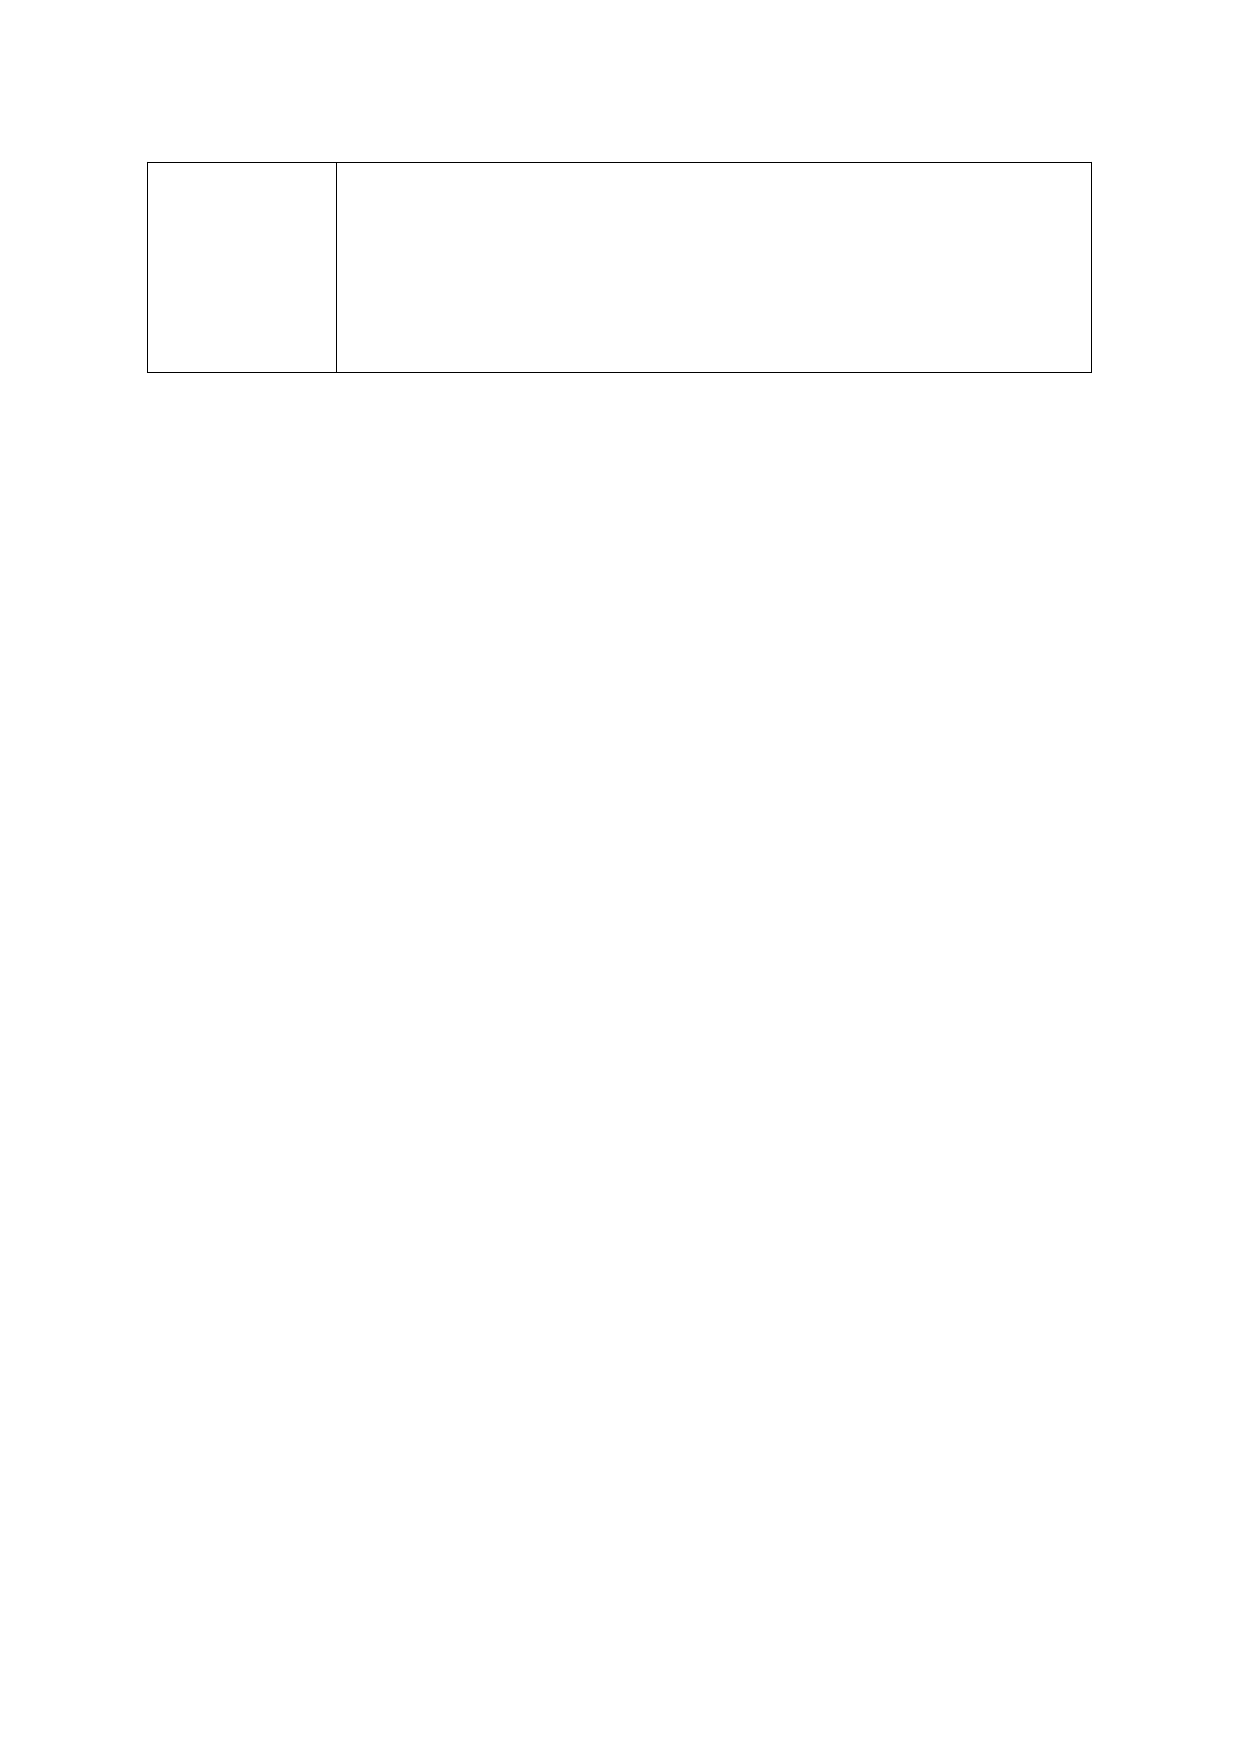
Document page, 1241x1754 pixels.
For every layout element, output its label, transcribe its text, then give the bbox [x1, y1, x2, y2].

table_cell [337, 163, 1091, 372]
table_cell 体制 [148, 163, 336, 372]
